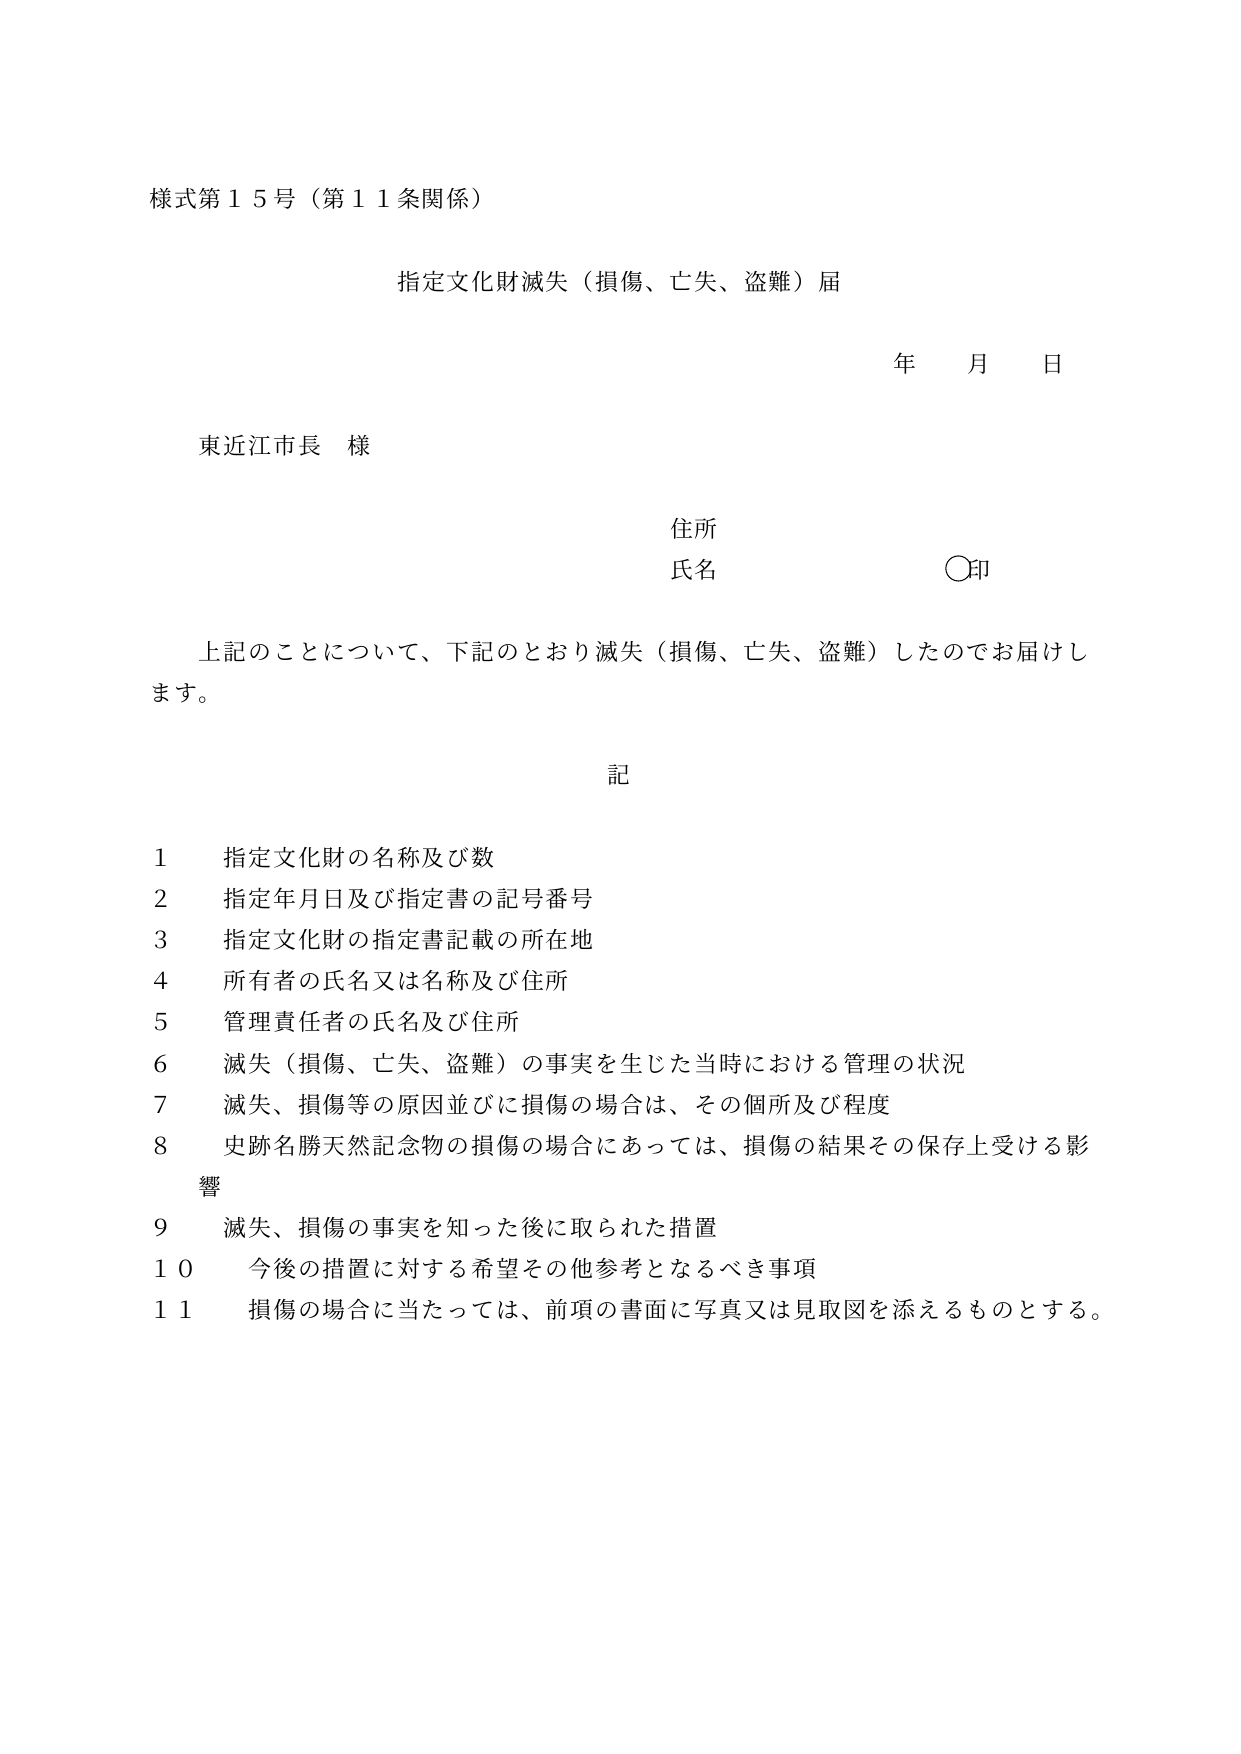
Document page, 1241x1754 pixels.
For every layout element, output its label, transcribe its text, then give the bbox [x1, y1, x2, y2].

text 住所 [149, 507, 1091, 548]
text ５ 管理責任者の氏名及び住所 [149, 1000, 1091, 1042]
text 記 [149, 753, 1091, 795]
text 様式第１５号（第１１条関係） [149, 177, 1091, 219]
text ７ 滅失、損傷等の原因並びに損傷の場合は、その個所及び程度 [149, 1083, 1091, 1124]
text 氏名 印 [149, 548, 1091, 589]
text ６ 滅失（損傷、亡失、盗難）の事実を生じた当時における管理の状況 [149, 1042, 1091, 1083]
text ２ 指定年月日及び指定書の記号番号 [149, 877, 1091, 918]
text ９ 滅失、損傷の事実を知った後に取られた措置 [149, 1206, 1091, 1247]
text １１ 損傷の場合に当たっては、前項の書面に写真又は見取図を添えるものとする。 [149, 1288, 1091, 1329]
text １０ 今後の措置に対する希望その他参考となるべき事項 [149, 1247, 1091, 1288]
text ４ 所有者の氏名又は名称及び住所 [149, 959, 1091, 1000]
text 指定文化財滅失（損傷、亡失、盗難）届 [149, 260, 1091, 301]
text 東近江市長 様 [174, 424, 1091, 466]
text ８ 史跡名勝天然記念物の損傷の場合にあっては、損傷の結果その保存上受ける影響 [149, 1124, 1091, 1206]
text ３ 指定文化財の指定書記載の所在地 [149, 918, 1091, 959]
text 上記のことについて、下記のとおり滅失（損傷、亡失、盗難）したのでお届けします。 [149, 630, 1091, 712]
text １ 指定文化財の名称及び数 [149, 836, 1091, 877]
text 年 月 日 [149, 342, 1066, 383]
